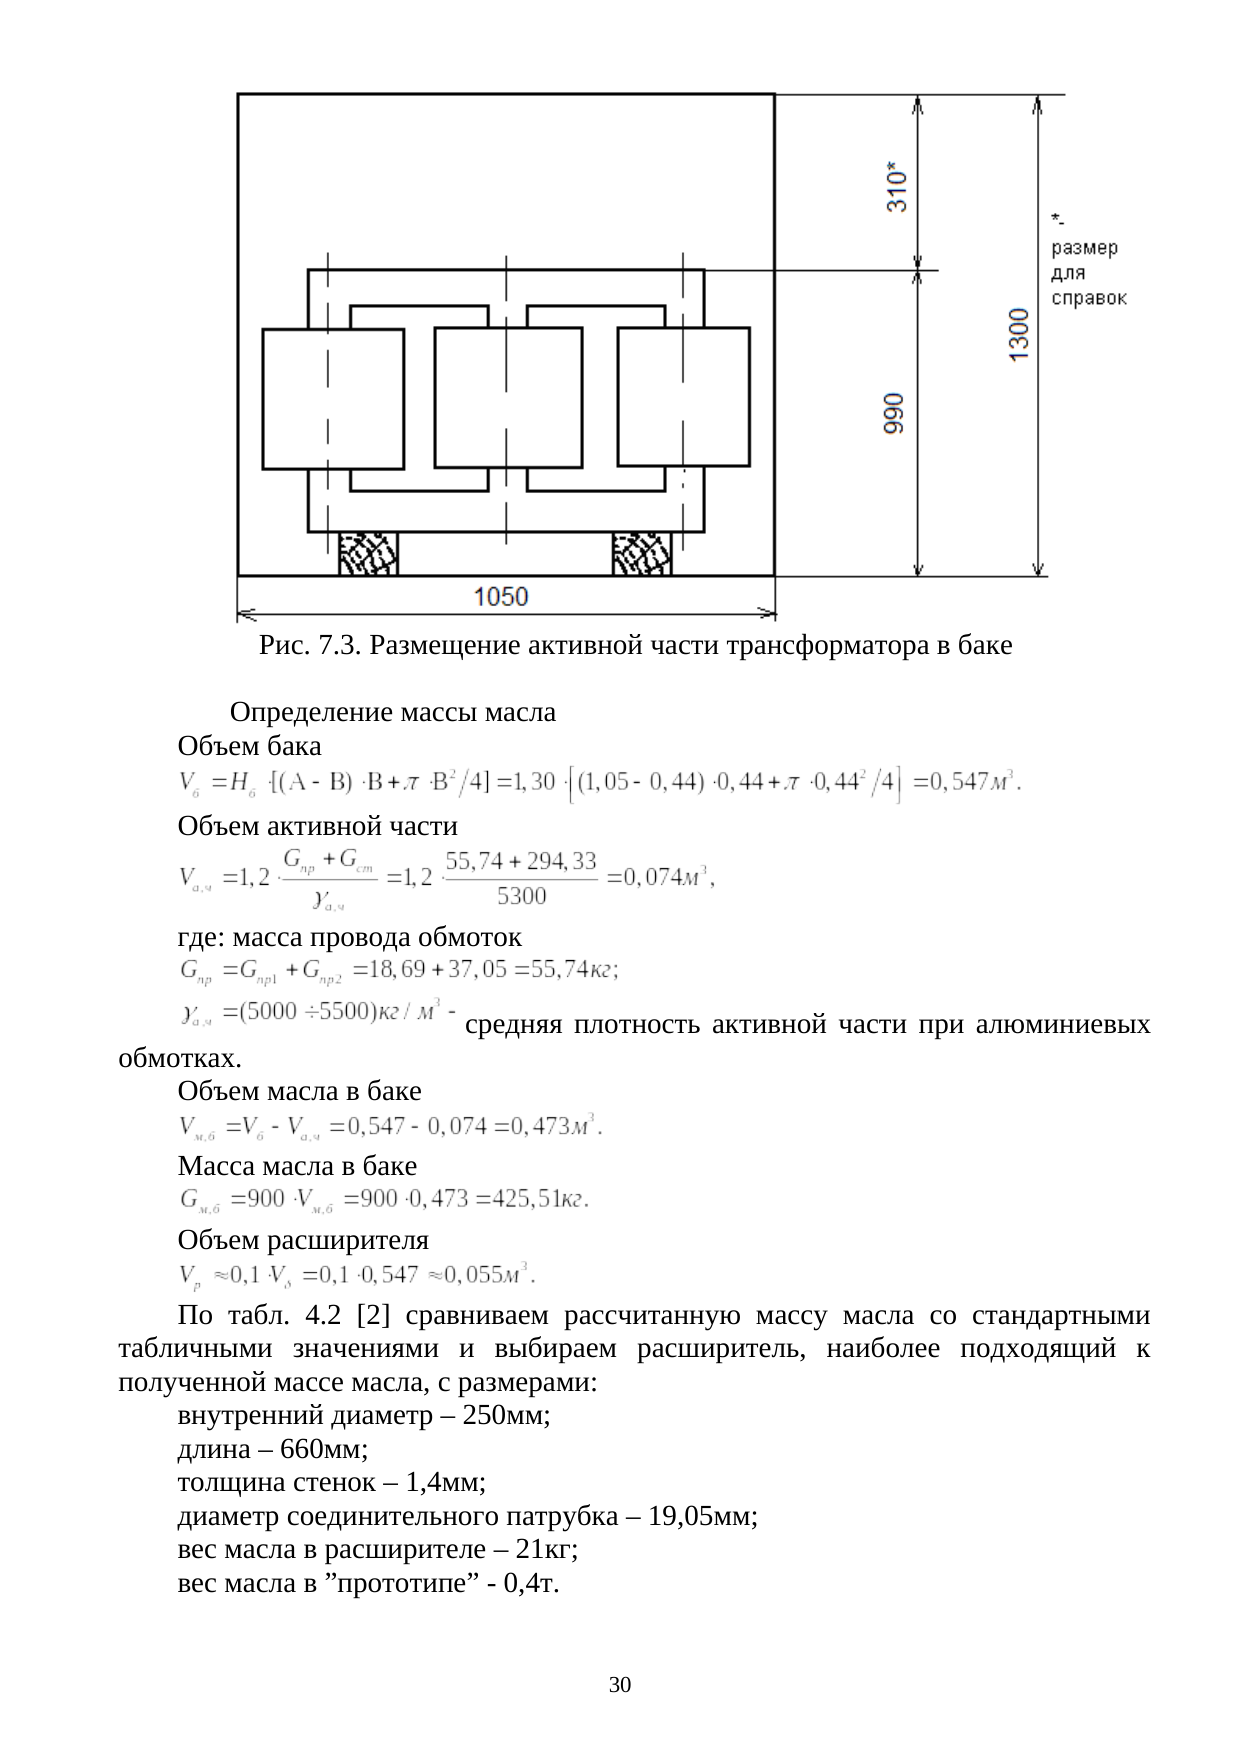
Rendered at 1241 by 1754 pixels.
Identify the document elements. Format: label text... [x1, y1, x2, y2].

text Объем расширителя [118, 1222, 1152, 1255]
text средняя плотность активной части при алюминиевых обмотках. [118, 992, 1152, 1073]
text где: масса провода обмоток [118, 919, 1152, 952]
text Объем активной части [118, 808, 1152, 841]
text По табл. 4.2 [2] сравниваем рассчитанную массу масла со стандартными табличными значениями и выбираем расширитель, наиболее подходящий к полученной массе масла, с размерами: [118, 1297, 1152, 1397]
text Масса масла в баке [118, 1148, 1152, 1182]
text Объем масла в баке [118, 1073, 1152, 1107]
text Объем бака [118, 728, 1152, 762]
text Определение массы масла [62, 694, 1152, 728]
picture [232, 88, 1133, 628]
text толщина стенок – 1,4мм; [118, 1464, 1152, 1498]
text длина – 660мм; [118, 1431, 1152, 1464]
text диаметр соединительного патрубка – 19,05мм; [118, 1498, 1152, 1532]
text вес масла в расширителе – 21кг; [118, 1532, 1152, 1565]
text Рис. 7.3. Размещение активной части трансформатора в баке [62, 627, 1152, 661]
text вес масла в ”прототипе” - 0,4т. [118, 1565, 1152, 1599]
text внутренний диаметр – 250мм; [118, 1397, 1152, 1431]
